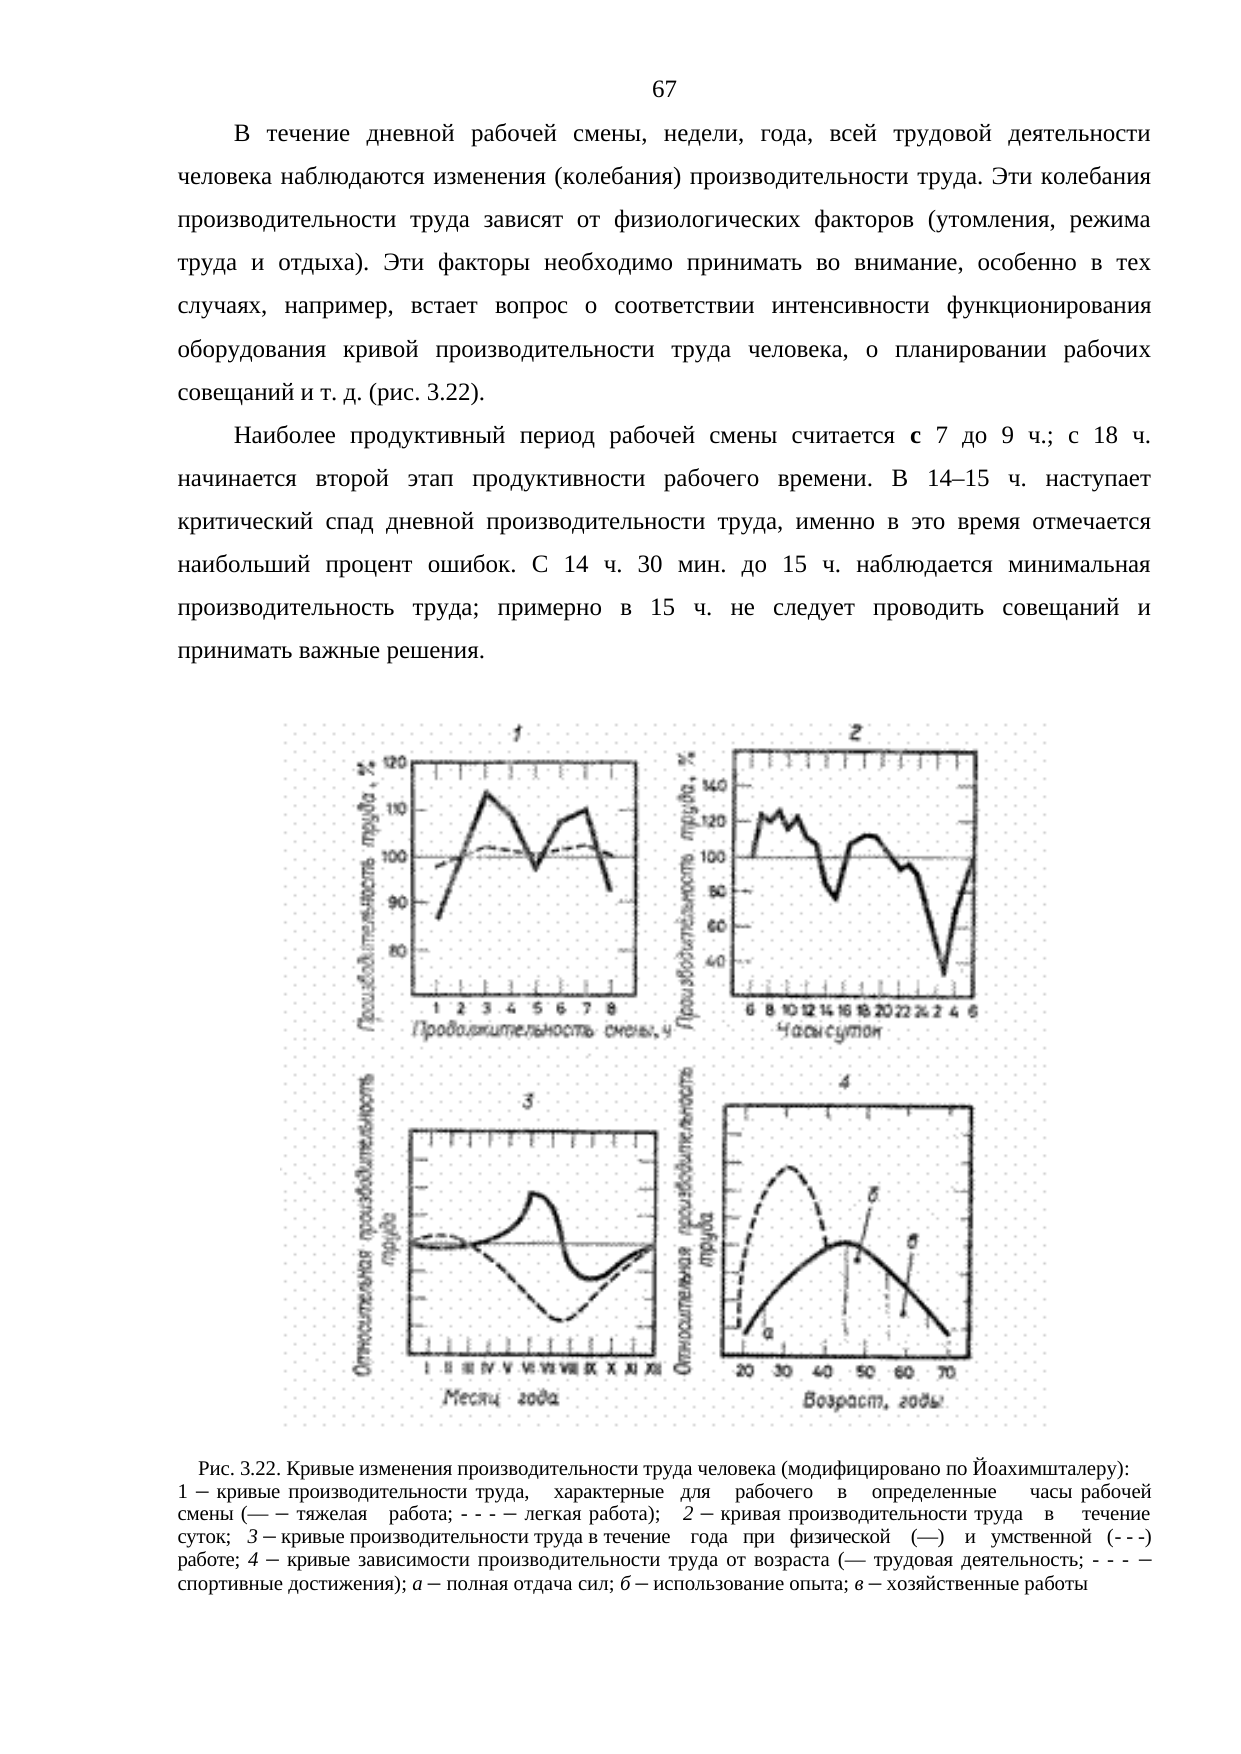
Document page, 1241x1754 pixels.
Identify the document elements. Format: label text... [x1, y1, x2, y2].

picture [280, 720, 1049, 1429]
text 1 – кривые производительности труда, характерные для рабочего в определенные часы рабочей смены (— – тяжелая работа; - - - – легкая работа); 2 – кривая производительности труда в течение суток; 3 – кривые производительности труда в течение года при физической (—) и умственной (- - -) работе; 4 – кривые зависимости производительности труда от возраста (— трудовая деятельность; - - - – спортивные достижения); а – полная отдача сил; б – использование опыта; в – хозяйственные работы [177, 1480, 1152, 1595]
text В течение дневной рабочей смены, недели, года, всей трудовой деятельности человека наблюдаются изменения (колебания) производительности труда. Эти колебания производительности труда зависят от физиологических факторов (утомления, режима труда и отдыха). Эти факторы необходимо принимать во внимание, особенно в тех случаях, например, встает вопрос о соответствии интенсивности функционирования оборудования кривой производительности труда человека, о планировании рабочих совещаний и т. д. (рис. 3.22). [177, 118, 1152, 406]
text Наиболее продуктивный период рабочей смены считается с 7 до 9 ч.; с 18 ч. начинается второй этап продуктивности рабочего времени. В 14–15 ч. наступает критический спад дневной производительности труда, именно в это время отмечается наибольший процент ошибок. С 14 ч. 30 мин. до 15 ч. наблюдается минимальная производительность труда; примерно в 15 ч. не следует проводить совещаний и принимать важные решения. [177, 420, 1152, 664]
